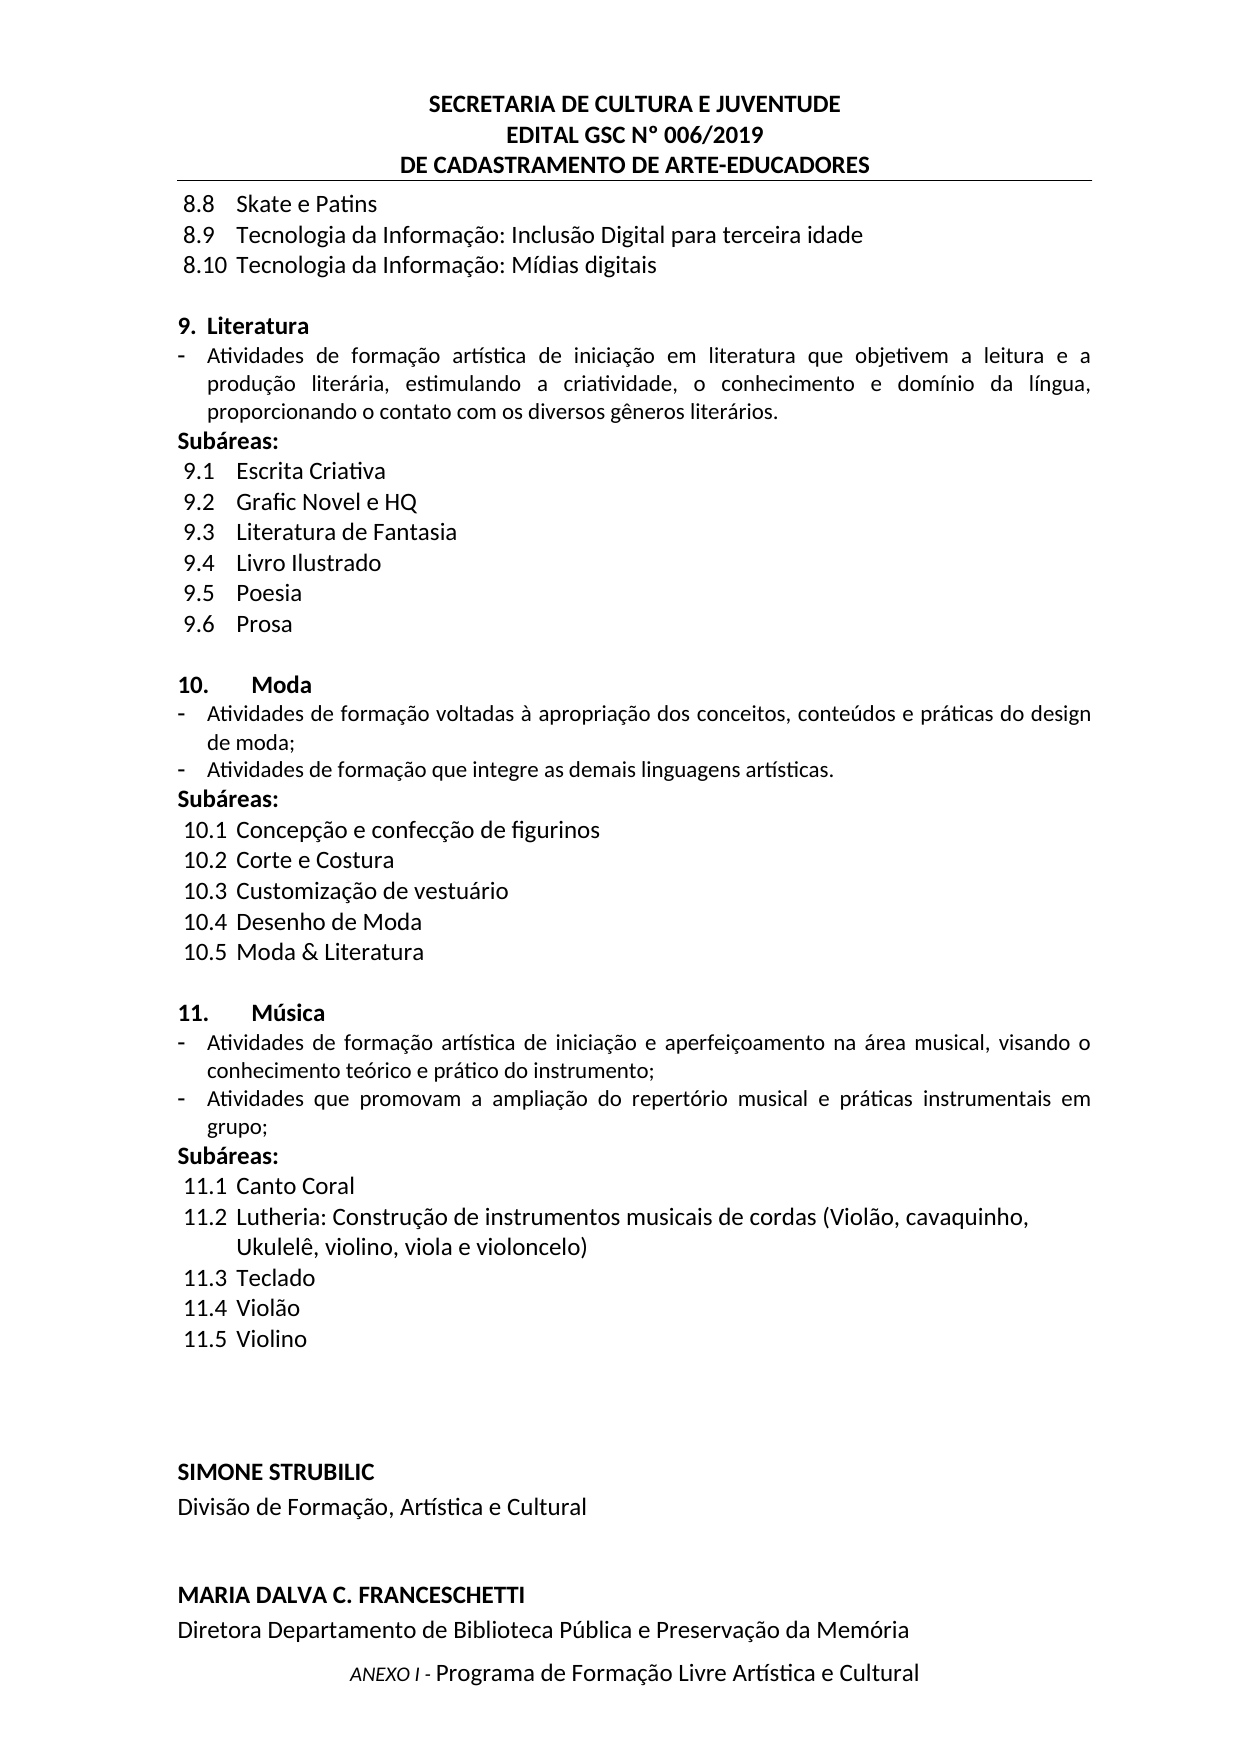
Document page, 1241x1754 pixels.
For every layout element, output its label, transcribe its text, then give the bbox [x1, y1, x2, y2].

list Atividades de formação voltadas à apropriação dos conceitos, conteúdos e práticas do design de moda; [177, 699, 1092, 756]
text MARIA DALVA C. FRANCESCHETTI [177, 1579, 1092, 1610]
list Literatura de Fantasia [183, 516, 1092, 547]
list Moda & Literatura [183, 936, 1092, 967]
text Subáreas: [177, 425, 1092, 455]
text Divisão de Formação, Artística e Cultural [177, 1491, 1092, 1522]
list Corte e Costura [183, 845, 1092, 875]
list Concepção e confecção de figurinos [183, 814, 1092, 845]
text Diretora Departamento de Biblioteca Pública e Preservação da Memória [177, 1614, 1092, 1645]
text SIMONE STRUBILIC [177, 1456, 1092, 1487]
list Violão [183, 1292, 1092, 1323]
list Atividades que promovam a ampliação do repertório musical e práticas instrumentais em grupo; [177, 1084, 1092, 1140]
list Literatura [177, 310, 1092, 341]
list Desenho de Moda [183, 906, 1092, 936]
list Escrita Criativa [183, 455, 1092, 486]
list Tecnologia da Informação: Mídias digitais [183, 249, 1092, 280]
list Teclado [183, 1262, 1092, 1292]
list Canto Coral [183, 1170, 1092, 1201]
text Subáreas: [177, 1140, 1092, 1170]
list Música [177, 997, 1092, 1028]
list Poesia [183, 577, 1092, 608]
list Lutheria: Construção de instrumentos musicais de cordas (Violão, cavaquinho, Ukulelê, violino, viola e violoncelo) [183, 1201, 1092, 1262]
list Tecnologia da Informação: Inclusão Digital para terceira idade [183, 219, 1092, 249]
list Atividades de formação artística de iniciação e aperfeiçoamento na área musical, visando o conhecimento teórico e prático do instrumento; [177, 1028, 1092, 1084]
list Atividades de formação que integre as demais linguagens artísticas. [177, 756, 1092, 784]
list Violino [183, 1323, 1092, 1353]
list Skate e Patins [183, 188, 1092, 219]
text Subáreas: [177, 784, 1092, 814]
list Atividades de formação artística de iniciação em literatura que objetivem a leitura e a produção literária, estimulando a criatividade, o conhecimento e domínio da língua, proporcionando o contato com os diversos gêneros literários. [177, 341, 1092, 425]
list Grafic Novel e HQ [183, 486, 1092, 516]
list Moda [177, 669, 1092, 699]
list Customização de vestuário [183, 875, 1092, 906]
list Prosa [183, 608, 1092, 638]
list Livro Ilustrado [183, 547, 1092, 577]
